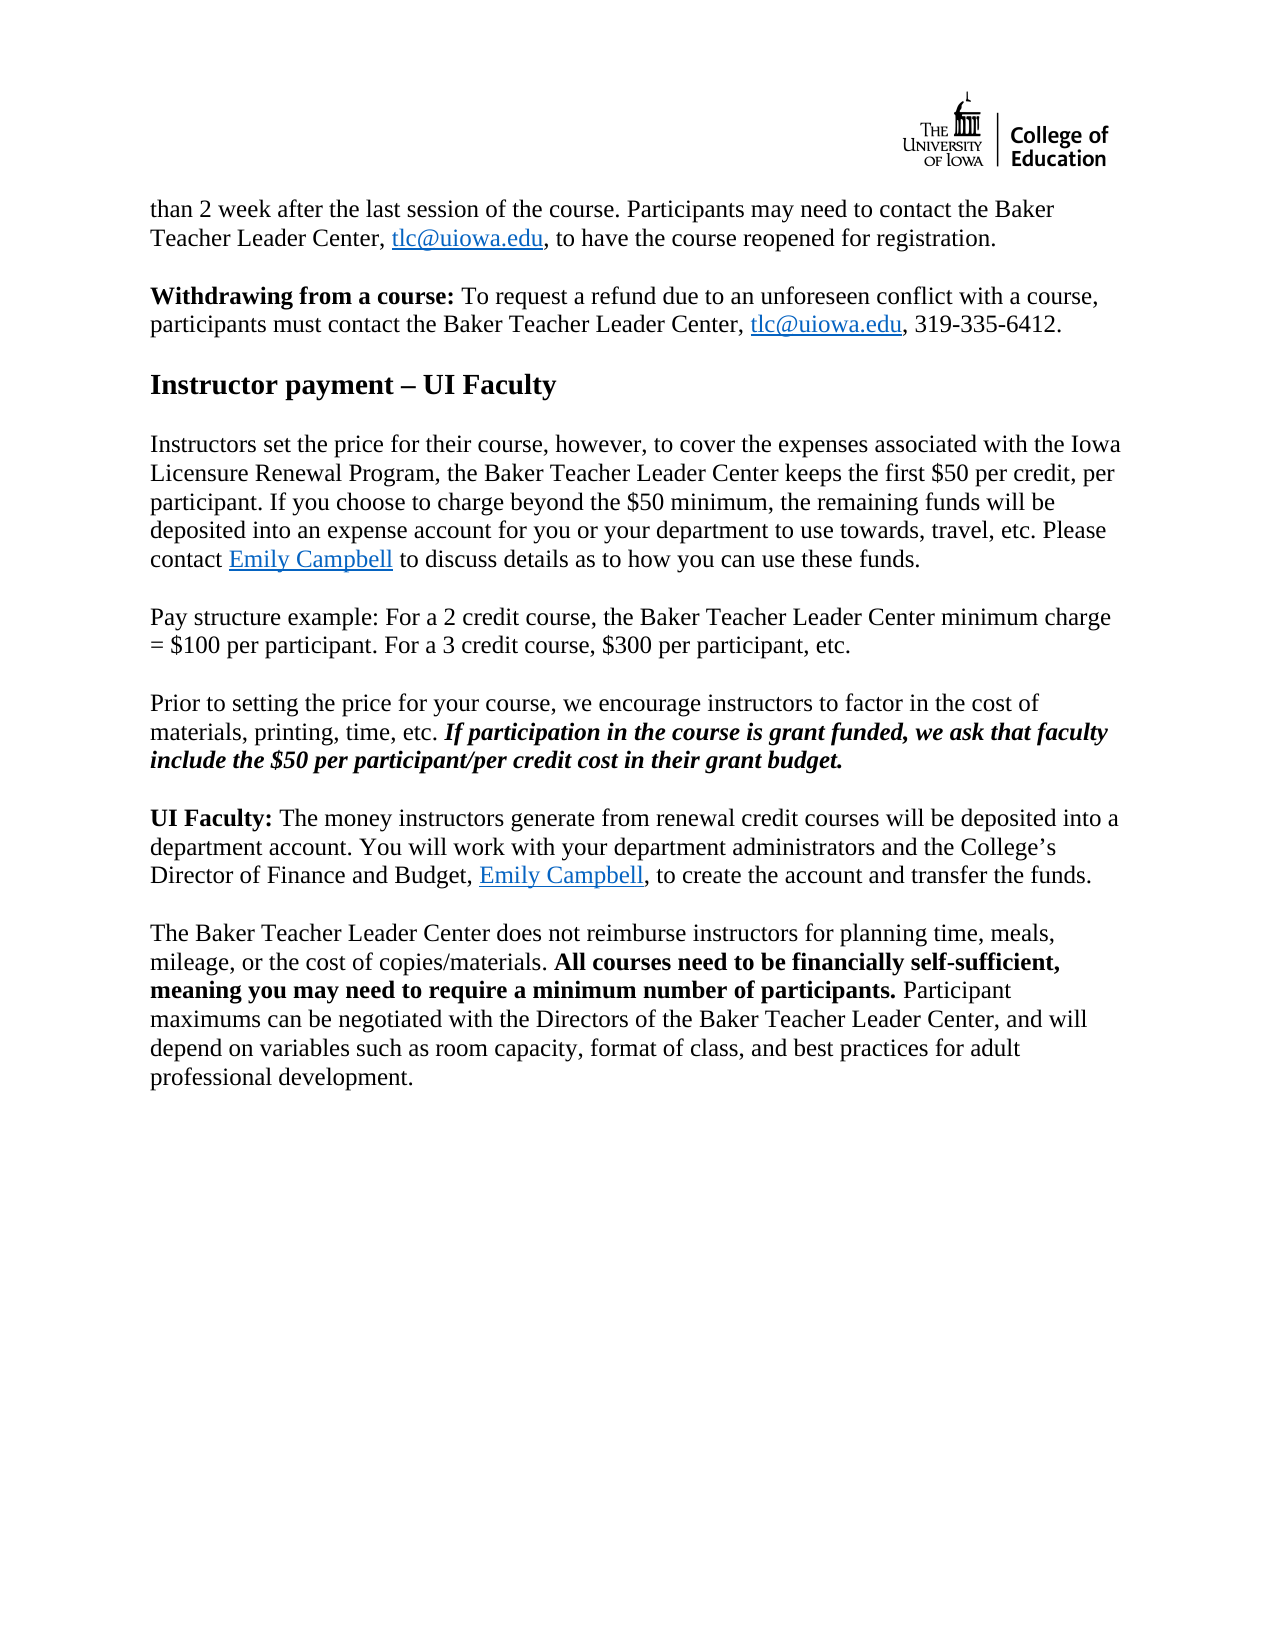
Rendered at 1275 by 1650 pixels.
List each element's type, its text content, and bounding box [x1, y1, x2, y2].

text Pay structure example: For a 2 credit course, the Baker Teacher Leader Center minimum charge = $100 per participant. For a 3 credit course, $300 per participant, etc. [150, 602, 1125, 659]
subtitle Instructor payment – UI Faculty [150, 367, 1125, 401]
text Instructors set the price for their course, however, to cover the expenses associated with the Iowa Licensure Renewal Program, the Baker Teacher Leader Center keeps the first $50 per credit, per participant. If you choose to charge beyond the $50 minimum, the remaining funds will be deposited into an expense account for you or your department to use towards, travel, etc. Please contact Emily Campbell to discuss details as to how you can use these funds. [150, 429, 1125, 573]
text Withdrawing from a course: To request a refund due to an unforeseen conflict with a course, participants must contact the Baker Teacher Leader Center, tlc@uiowa.edu, 319-335-6412. [150, 281, 1125, 338]
text UI Faculty: The money instructors generate from renewal credit courses will be deposited into a department account. You will work with your department administrators and the College’s Director of Finance and Budget, Emily Campbell, to create the account and transfer the funds. [150, 803, 1125, 889]
picture [886, 75, 1125, 195]
text Prior to setting the price for your course, we encourage instructors to factor in the cost of materials, printing, time, etc. If participation in the course is grant funded, we ask that faculty include the $50 per participant/per credit cost in their grant budget. [150, 688, 1125, 774]
text The Baker Teacher Leader Center does not reimburse instructors for planning time, meals, mileage, or the cost of copies/materials. All courses need to be financially self-sufficient, meaning you may need to require a minimum number of participants. Participant maximums can be negotiated with the Directors of the Baker Teacher Leader Center, and will depend on variables such as room capacity, format of class, and best practices for adult professional development. [150, 918, 1125, 1091]
